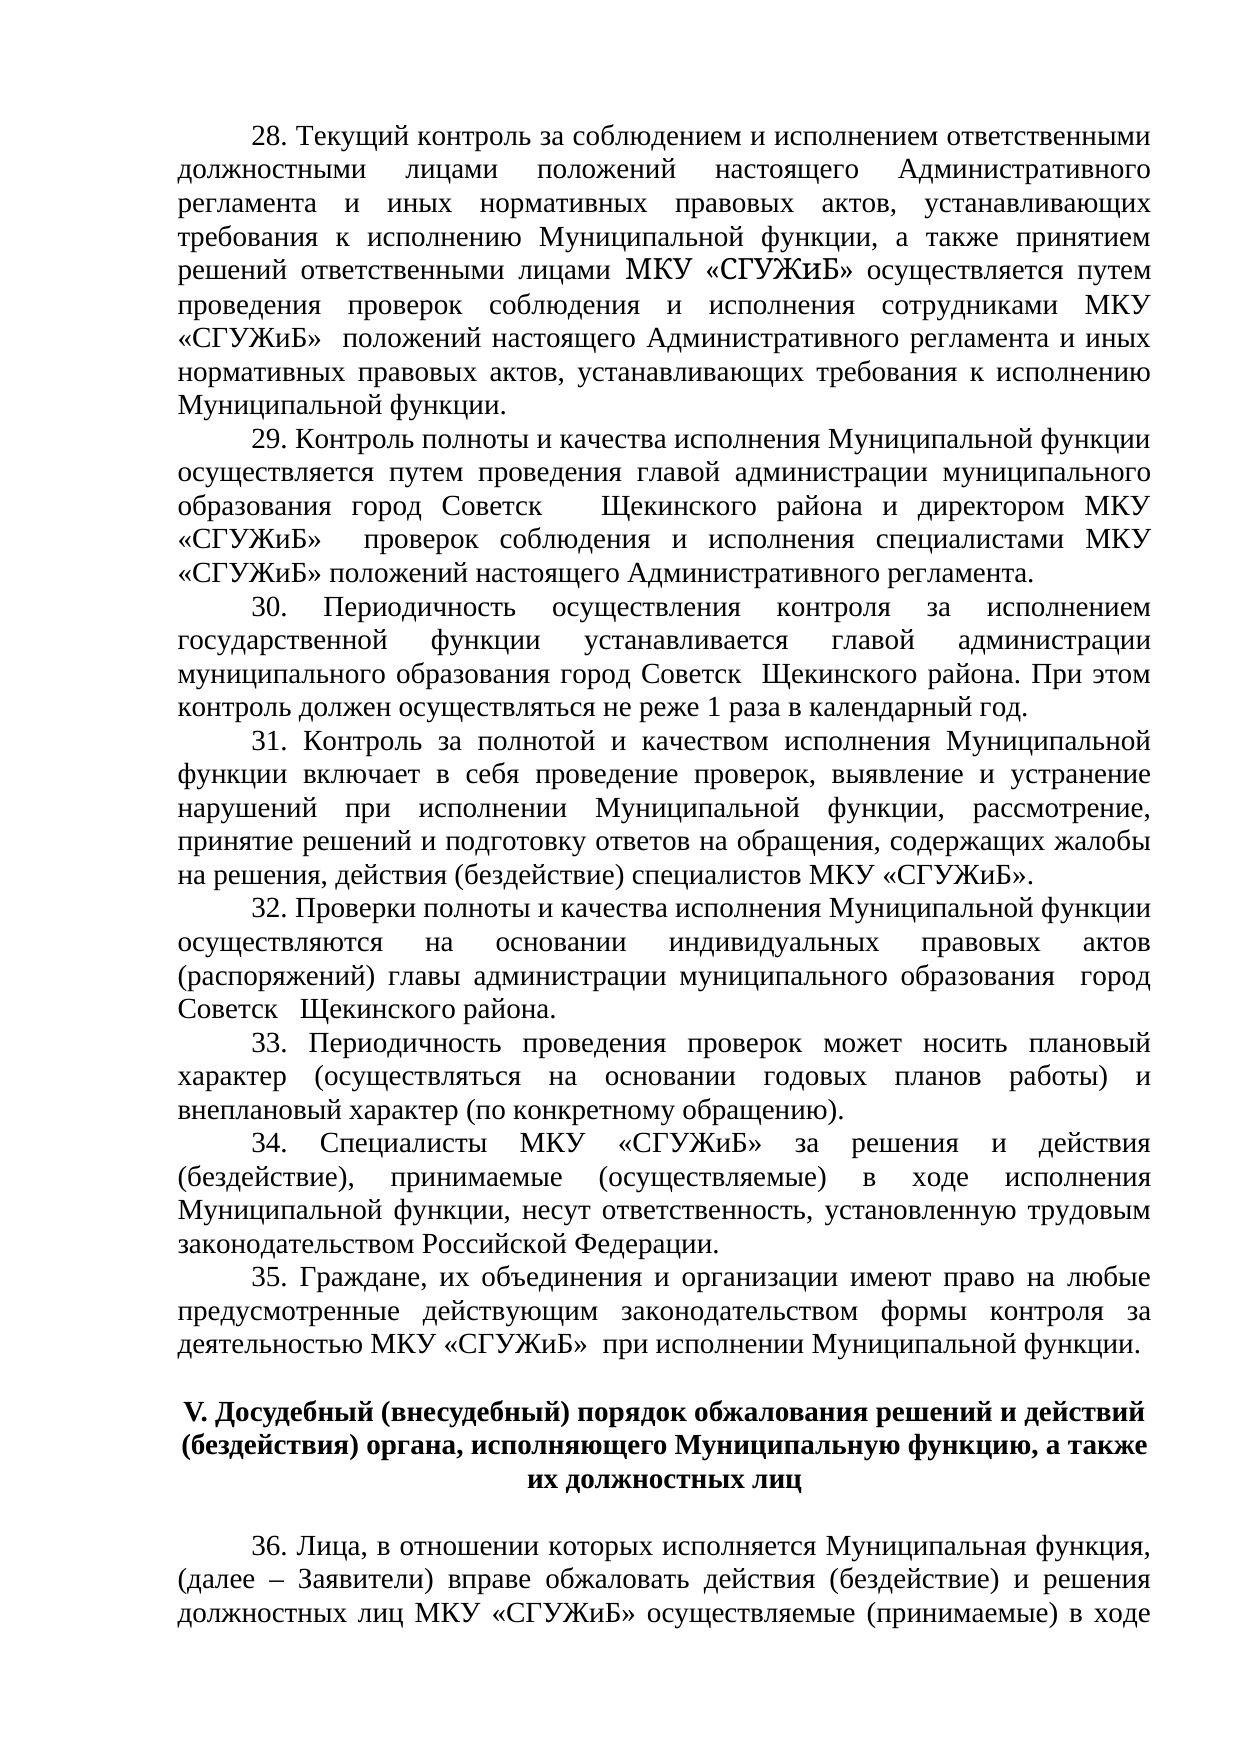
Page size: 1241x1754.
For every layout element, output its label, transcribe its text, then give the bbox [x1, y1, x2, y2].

subtitle V. Досудебный (внесудебный) порядок обжалования решений и действий (бездействия) органа, исполняющего Муниципальную функцию, а также их должностных лиц [177, 1394, 1152, 1494]
text 33. Периодичность проведения проверок может носить плановый характер (осуществляться на основании годовых планов работы) и внеплановый характер (по конкретному обращению). [177, 1025, 1152, 1125]
text 35. Граждане, их объединения и организации имеют право на любые предусмотренные действующим законодательством формы контроля за деятельностью МКУ «СГУЖиБ» при исполнении Муниципальной функции. [177, 1259, 1152, 1360]
subtitle 28. Текущий контроль за соблюдением и исполнением ответственными должностными лицами положений настоящего Административного регламента и иных нормативных правовых актов, устанавливающих требования к исполнению Муниципальной функции, а также принятием решений ответственными лицами МКУ «СГУЖиБ» осуществляется путем проведения проверок соблюдения и исполнения сотрудниками МКУ «СГУЖиБ» положений настоящего Административного регламента и иных нормативных правовых актов, устанавливающих требования к исполнению Муниципальной функции. [177, 118, 1152, 421]
text 31. Контроль за полнотой и качеством исполнения Муниципальной функции включает в себя проведение проверок, выявление и устранение нарушений при исполнении Муниципальной функции, рассмотрение, принятие решений и подготовку ответов на обращения, содержащих жалобы на решения, действия (бездействие) специалистов МКУ «СГУЖиБ». [177, 723, 1152, 891]
text 30. Периодичность осуществления контроля за исполнением государственной функции устанавливается главой администрации муниципального образования город Советск Щекинского района. При этом контроль должен осуществляться не реже 1 раза в календарный год. [177, 589, 1152, 723]
text 34. Специалисты МКУ «СГУЖиБ» за решения и действия (бездействие), принимаемые (осуществляемые) в ходе исполнения Муниципальной функции, несут ответственность, установленную трудовым законодательством Российской Федерации. [177, 1125, 1152, 1259]
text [177, 1528, 1152, 1628]
text 29. Контроль полноты и качества исполнения Муниципальной функции осуществляется путем проведения главой администрации муниципального образования город Советск Щекинского района и директором МКУ «СГУЖиБ» проверок соблюдения и исполнения специалистами МКУ «СГУЖиБ» положений настоящего Административного регламента. [177, 421, 1152, 589]
text 32. Проверки полноты и качества исполнения Муниципальной функции осуществляются на основании индивидуальных правовых актов (распоряжений) главы администрации муниципального образования город Советск Щекинского района. [177, 891, 1152, 1025]
